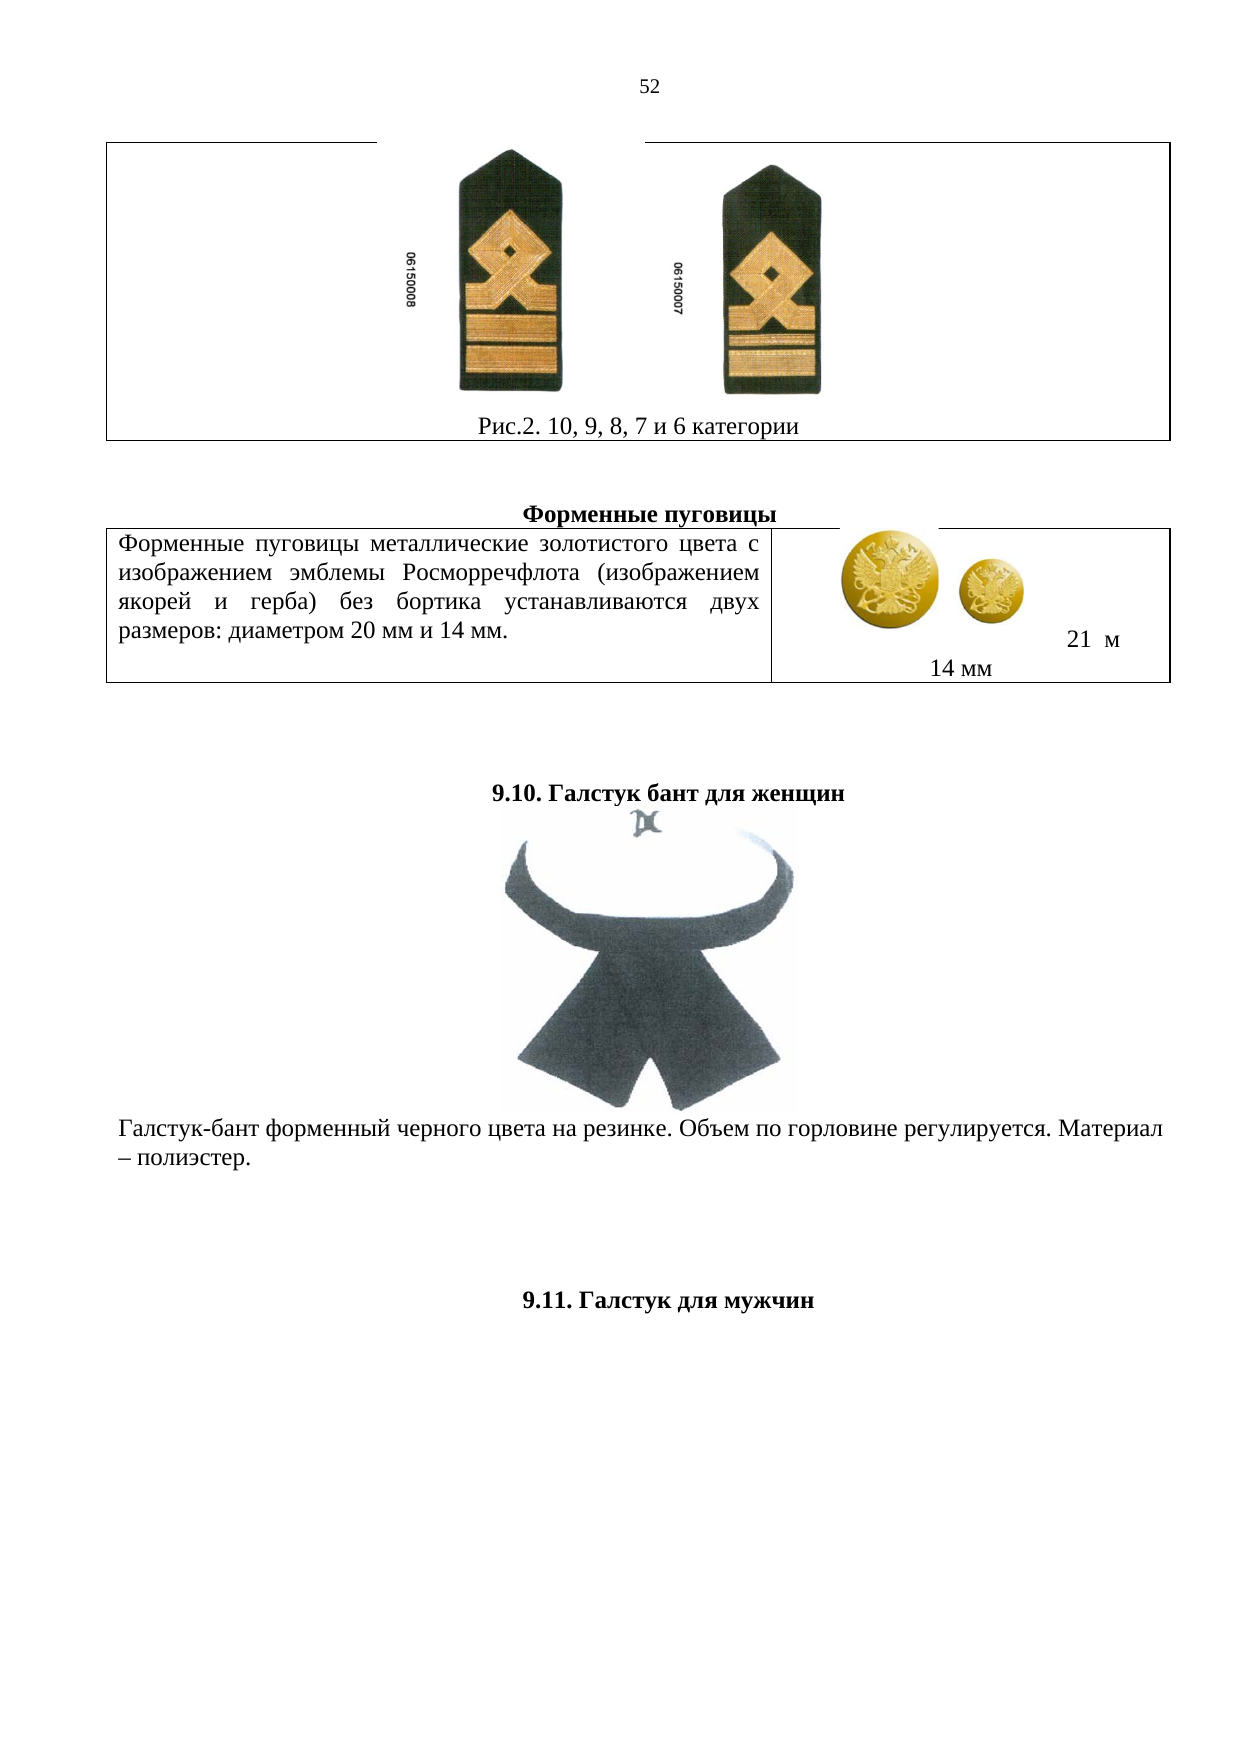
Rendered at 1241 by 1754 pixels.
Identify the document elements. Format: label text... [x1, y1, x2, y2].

picture [956, 557, 1024, 625]
picture [838, 528, 938, 629]
text 9.10. Галстук бант для женщин [156, 778, 1181, 807]
table_header м 14 мм [772, 529, 1169, 682]
picture [377, 142, 645, 410]
text Форменные пуговицы [118, 499, 1181, 527]
text 9.11. Галстук для мужчин [156, 1286, 1181, 1314]
table_header Форменные пуговицы металлические золотистого цвета с изображением эмблемы Росморречфлота (изображением якорей и герба) без бортика устанавливаются двух размеров: диаметром 20 мм и 14 мм. [107, 529, 771, 682]
picture [501, 806, 799, 1113]
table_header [107, 143, 1169, 440]
picture [646, 158, 900, 412]
text Галстук-бант форменный черного цвета на резинке. Объем по горловине регулируется. Материал – полиэстер. [118, 1113, 1181, 1171]
